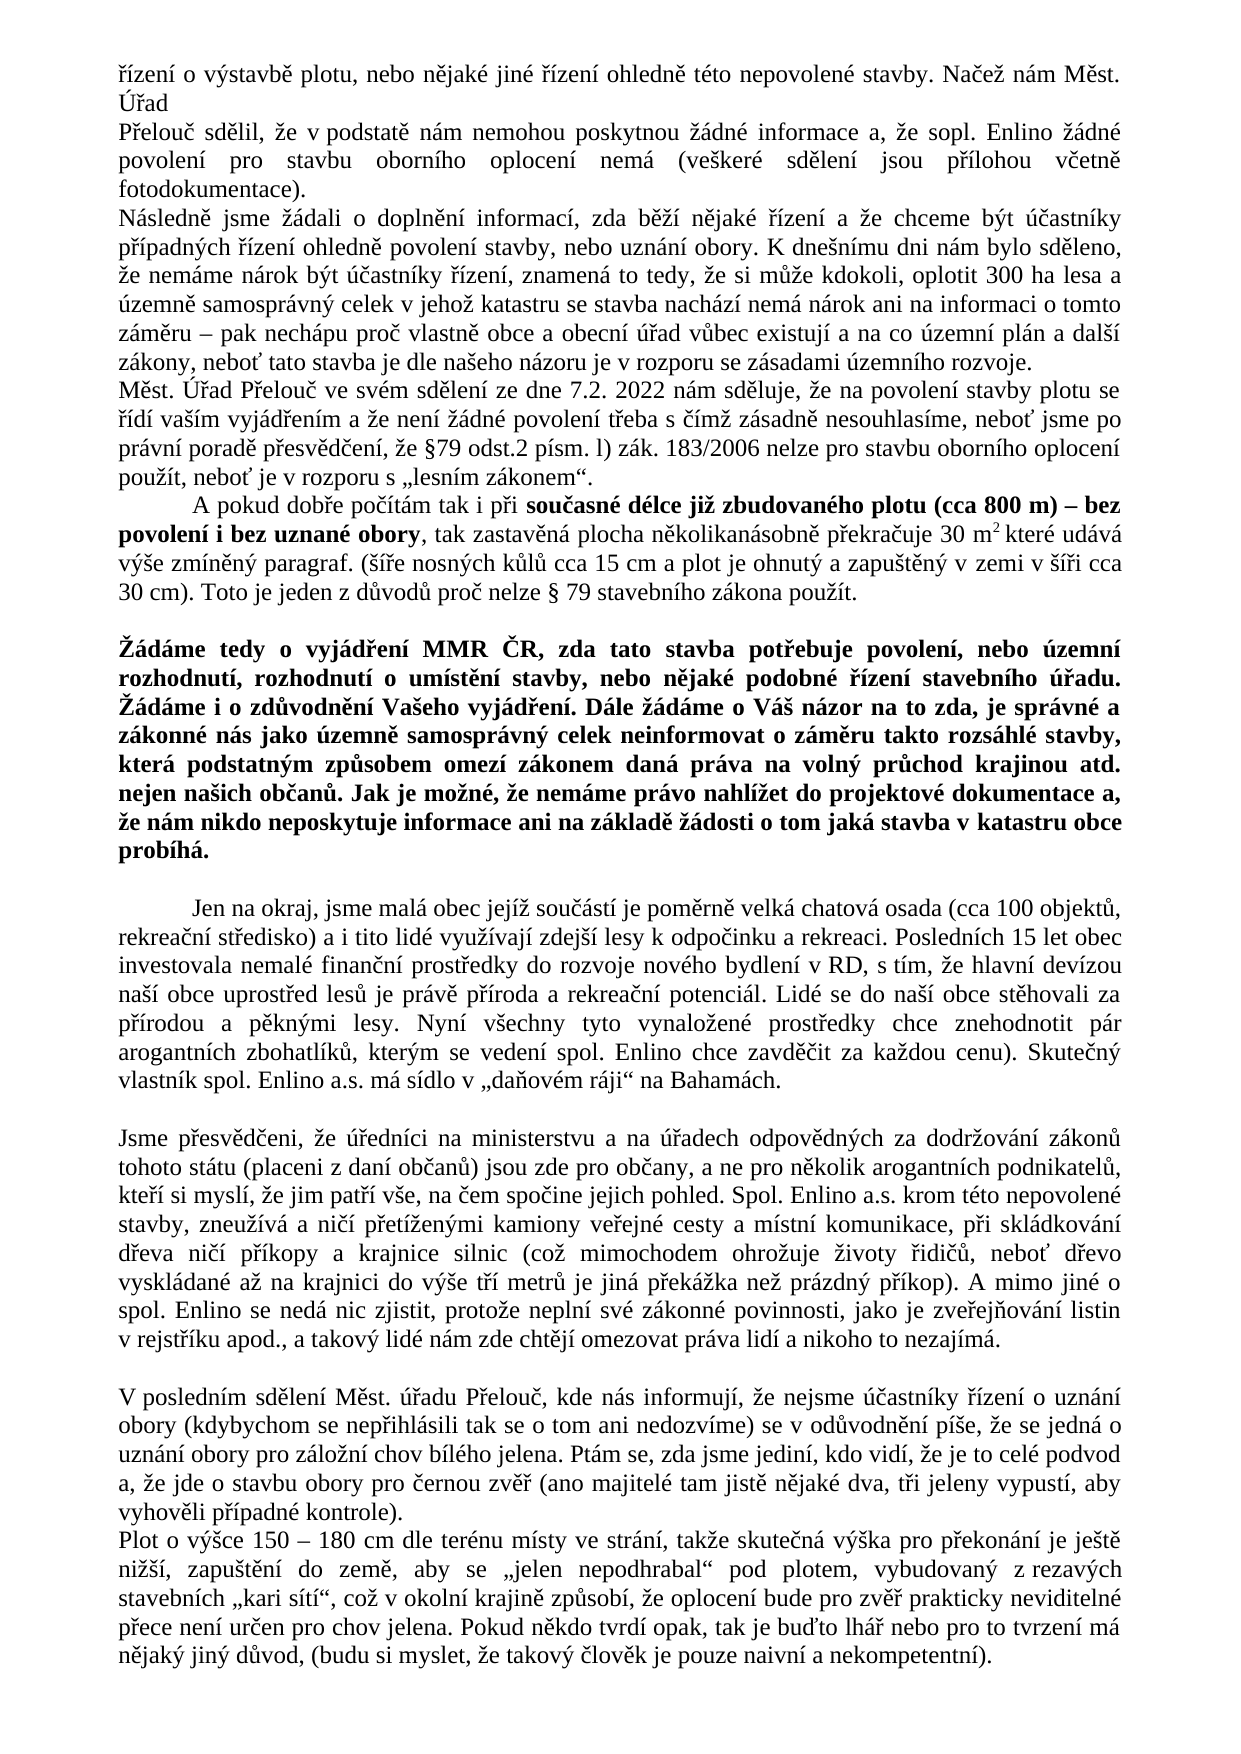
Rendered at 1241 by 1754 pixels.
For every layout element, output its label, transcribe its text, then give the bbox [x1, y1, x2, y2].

text V posledním sdělení Měst. úřadu Přelouč, kde nás informují, že nejsme účastníky řízení o uznání obory (kdybychom se nepřihlásili tak se o tom ani nedozvíme) se v odůvodnění píše, že se jedná o uznání obory pro záložní chov bílého jelena. Ptám se, zda jsme jediní, kdo vidí, že je to celé podvod a, že jde o stavbu obory pro černou zvěř (ano majitelé tam jistě nějaké dva, tři jeleny vypustí, aby vyhověli případné kontrole). [118, 1382, 1122, 1525]
text Měst. Úřad Přelouč ve svém sdělení ze dne 7.2. 2022 nám sděluje, že na povolení stavby plotu se řídí vaším vyjádřením a že není žádné povolení třeba s čímž zásadně nesouhlasíme, neboť jsme po právní poradě přesvědčení, že §79 odst.2 písm. l) zák. 183/2006 nelze pro stavbu oborního oplocení použít, neboť je v rozporu s „lesním zákonem“. [118, 375, 1122, 490]
text Plot o výšce 150 – 180 cm dle terénu místy ve strání, takže skutečná výška pro překonání je ještě nižší, zapuštění do země, aby se „jelen nepodhrabal“ pod plotem, vybudovaný z rezavých stavebních „kari sítí“, což v okolní krajině způsobí, že oplocení bude pro zvěř prakticky neviditelné přece není určen pro chov jelena. Pokud někdo tvrdí opak, tak je buďto lhář nebo pro to tvrzení má nějaký jiný důvod, (budu si myslet, že takový člověk je pouze naivní a nekompetentní). [118, 1525, 1122, 1669]
text Následně jsme žádali o doplnění informací, zda běží nějaké řízení a že chceme být účastníky případných řízení ohledně povolení stavby, nebo uznání obory. K dnešnímu dni nám bylo sděleno, že nemáme nárok být účastníky řízení, znamená to tedy, že si může kdokoli, oplotit 300 ha lesa a územně samosprávný celek v jehož katastru se stavba nachází nemá nárok ani na informaci o tomto záměru – pak nechápu proč vlastně obce a obecní úřad vůbec existují a na co územní plán a další zákony, neboť tato stavba je dle našeho názoru je v rozporu se zásadami územního rozvoje. [118, 203, 1122, 375]
text Přelouč sdělil, že v podstatě nám nemohou poskytnou žádné informace a, že sopl. Enlino žádné povolení pro stavbu oborního oplocení nemá (veškeré sdělení jsou přílohou včetně fotodokumentace). [118, 117, 1122, 203]
text Jsme přesvědčeni, že úředníci na ministerstvu a na úřadech odpovědných za dodržování zákonů tohoto státu (placeni z daní občanů) jsou zde pro občany, a ne pro několik arogantních podnikatelů, kteří si myslí, že jim patří vše, na čem spočine jejich pohled. Spol. Enlino a.s. krom této nepovolené stavby, zneužívá a ničí přetíženými kamiony veřejné cesty a místní komunikace, při skládkování dřeva ničí příkopy a krajnice silnic (což mimochodem ohrožuje životy řidičů, neboť dřevo vyskládané až na krajnici do výše tří metrů je jiná překážka než prázdný příkop). A mimo jiné o spol. Enlino se nedá nic zjistit, protože neplní své zákonné povinnosti, jako je zveřejňování listin v rejstříku apod., a takový lidé nám zde chtějí omezovat práva lidí a nikoho to nezajímá. [118, 1123, 1122, 1353]
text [118, 59, 1122, 117]
text A pokud dobře počítám tak i při současné délce již zbudovaného plotu (cca 800 m) – bez povolení i bez uznané obory, tak zastavěná plocha několikanásobně překračuje 30 m2 které udává výše zmíněný paragraf. (šíře nosných kůlů cca 15 cm a plot je ohnutý a zapuštěný v zemi v šíři cca 30 cm). Toto je jeden z důvodů proč nelze § 79 stavebního zákona použít. [118, 490, 1122, 605]
text Jen na okraj, jsme malá obec jejíž součástí je poměrně velká chatová osada (cca 100 objektů, rekreační středisko) a i tito lidé využívají zdejší lesy k odpočinku a rekreaci. Posledních 15 let obec investovala nemalé finanční prostředky do rozvoje nového bydlení v RD, s tím, že hlavní devízou naší obce uprostřed lesů je právě příroda a rekreační potenciál. Lidé se do naší obce stěhovali za přírodou a pěknými lesy. Nyní všechny tyto vynaložené prostředky chce znehodnotit pár arogantních zbohatlíků, kterým se vedení spol. Enlino chce zavděčit za každou cenu). Skutečný vlastník spol. Enlino a.s. má sídlo v „daňovém ráji“ na Bahamách. [118, 893, 1122, 1094]
text Žádáme tedy o vyjádření MMR ČR, zda tato stavba potřebuje povolení, nebo územní rozhodnutí, rozhodnutí o umístění stavby, nebo nějaké podobné řízení stavebního úřadu. Žádáme i o zdůvodnění Vašeho vyjádření. Dále žádáme o Váš názor na to zda, je správné a zákonné nás jako územně samosprávný celek neinformovat o záměru takto rozsáhlé stavby, která podstatným způsobem omezí zákonem daná práva na volný průchod krajinou atd. nejen našich občanů. Jak je možné, že nemáme právo nahlížet do projektové dokumentace a, že nám nikdo neposkytuje informace ani na základě žádosti o tom jaká stavba v katastru obce probíhá. [118, 634, 1122, 864]
